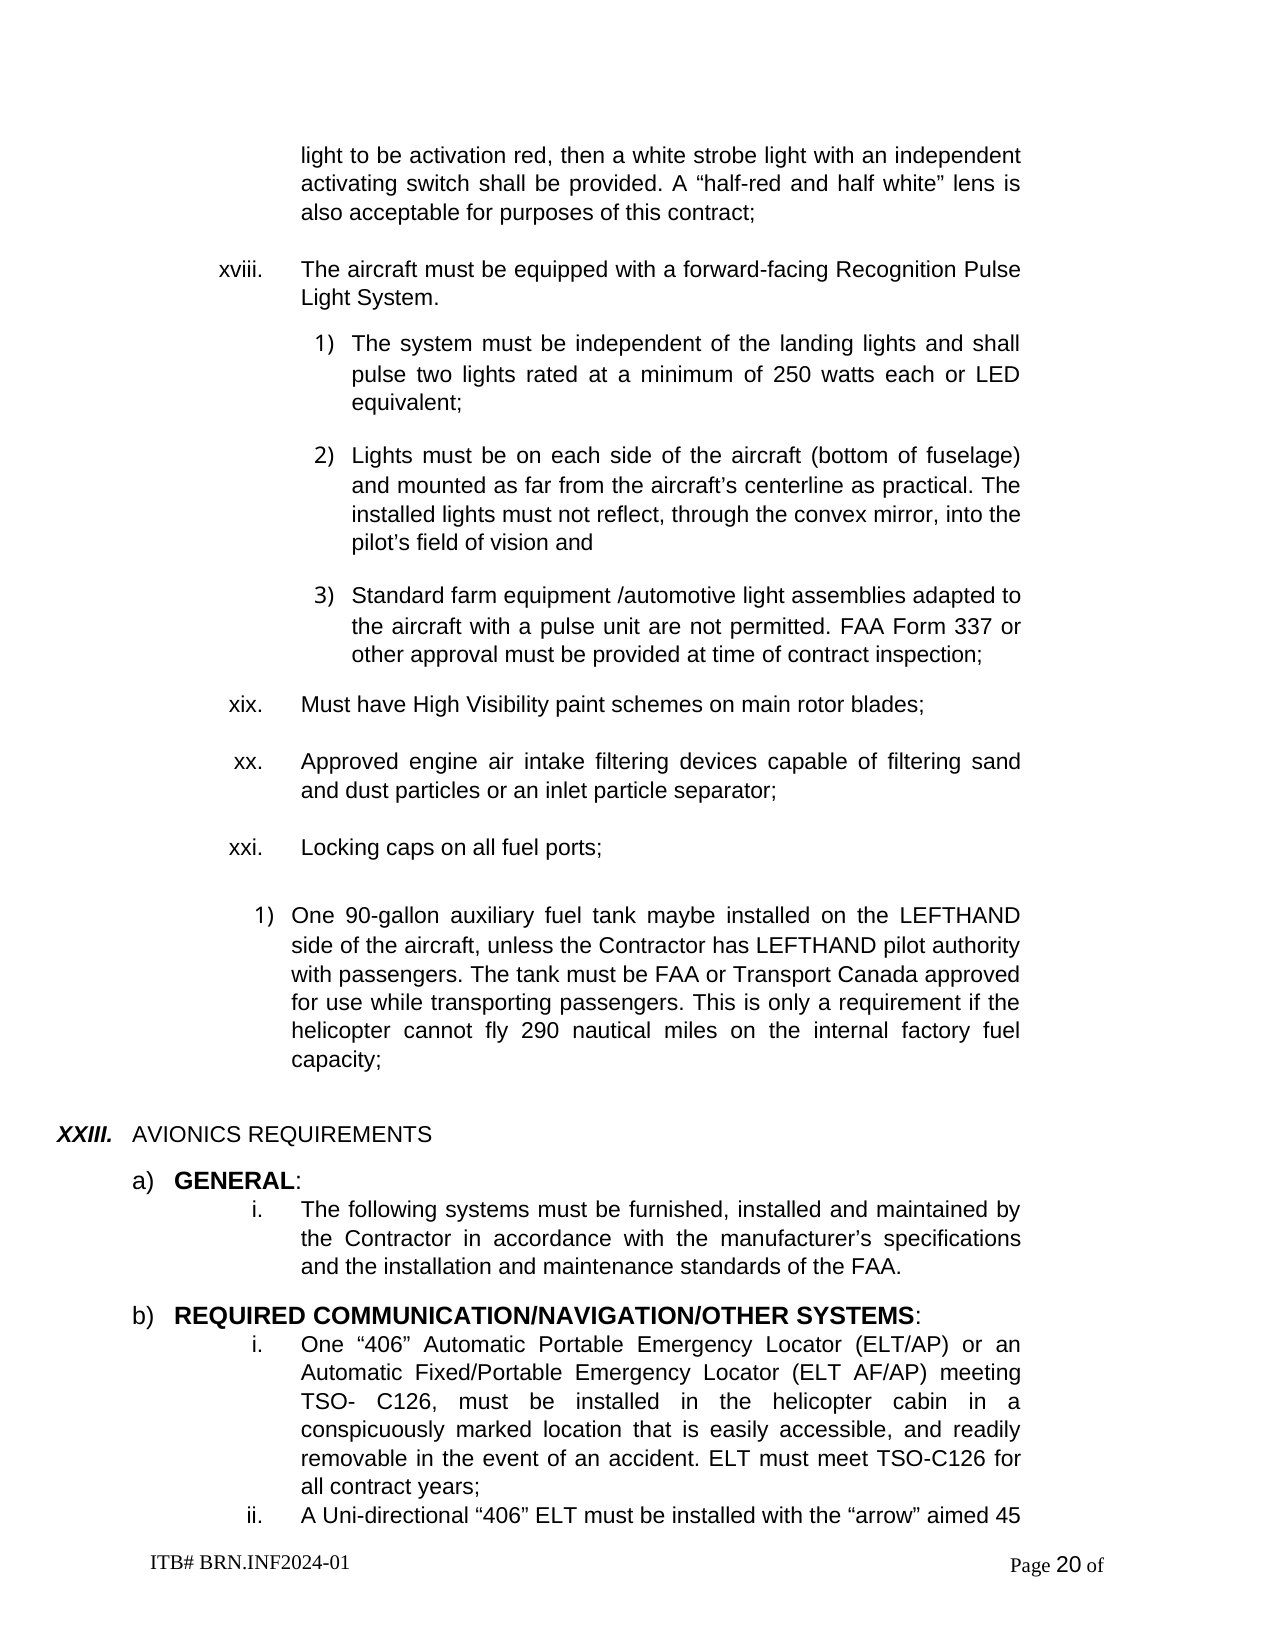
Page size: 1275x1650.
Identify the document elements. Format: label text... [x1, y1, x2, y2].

list One “406” Automatic Portable Emergency Locator (ELT/AP) or an Automatic Fixed/Portable Emergency Locator (ELT AF/AP) meeting TSO- C126, must be installed in the helicopter cabin in a conspicuously marked location that is easily accessible, and readily removable in the event of an accident. ELT must meet TSO-C126 for all contract years; [263, 1331, 1021, 1499]
list Locking caps on all fuel ports; [263, 834, 1021, 860]
list The aircraft must be equipped with a forward-facing Recognition Pulse Light System. [263, 256, 1021, 310]
list The following systems must be furnished, installed and maintained by the Contractor in accordance with the manufacturer’s specifications and the installation and maintenance standards of the FAA. [263, 1196, 1021, 1279]
list AVIONICS REQUIREMENTS [57, 1121, 1137, 1147]
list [263, 142, 1021, 225]
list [263, 1502, 1021, 1528]
list One 90-gallon auxiliary fuel tank maybe installed on the LEFTHAND side of the aircraft, unless the Contractor has LEFTHAND pilot authority with passengers. The tank must be FAA or Transport Canada approved for use while transporting passengers. This is only a requirement if the helicopter cannot fly 290 nautical miles on the internal factory fuel capacity; [254, 899, 1021, 1072]
list Must have High Visibility paint schemes on main rotor blades; [263, 691, 1021, 718]
list Approved engine air intake filtering devices capable of filtering sand and dust particles or an inlet particle separator; [263, 748, 1021, 803]
list Lights must be on each side of the aircraft (bottom of fuselage) and mounted as far from the aircraft’s centerline as practical. The installed lights must not reflect, through the convex mirror, into the pilot’s field of vision and [314, 439, 1021, 556]
list REQUIRED COMMUNICATION/NAVIGATION/OTHER SYSTEMS: [132, 1300, 1137, 1331]
list GENERAL: [132, 1165, 1137, 1196]
list The system must be independent of the landing lights and shall pulse two lights rated at a minimum of 250 watts each or LED equivalent; [314, 327, 1021, 415]
list Standard farm equipment /automotive light assemblies adapted to the aircraft with a pulse unit are not permitted. FAA Form 337 or other approval must be provided at time of contract inspection; [314, 579, 1021, 667]
